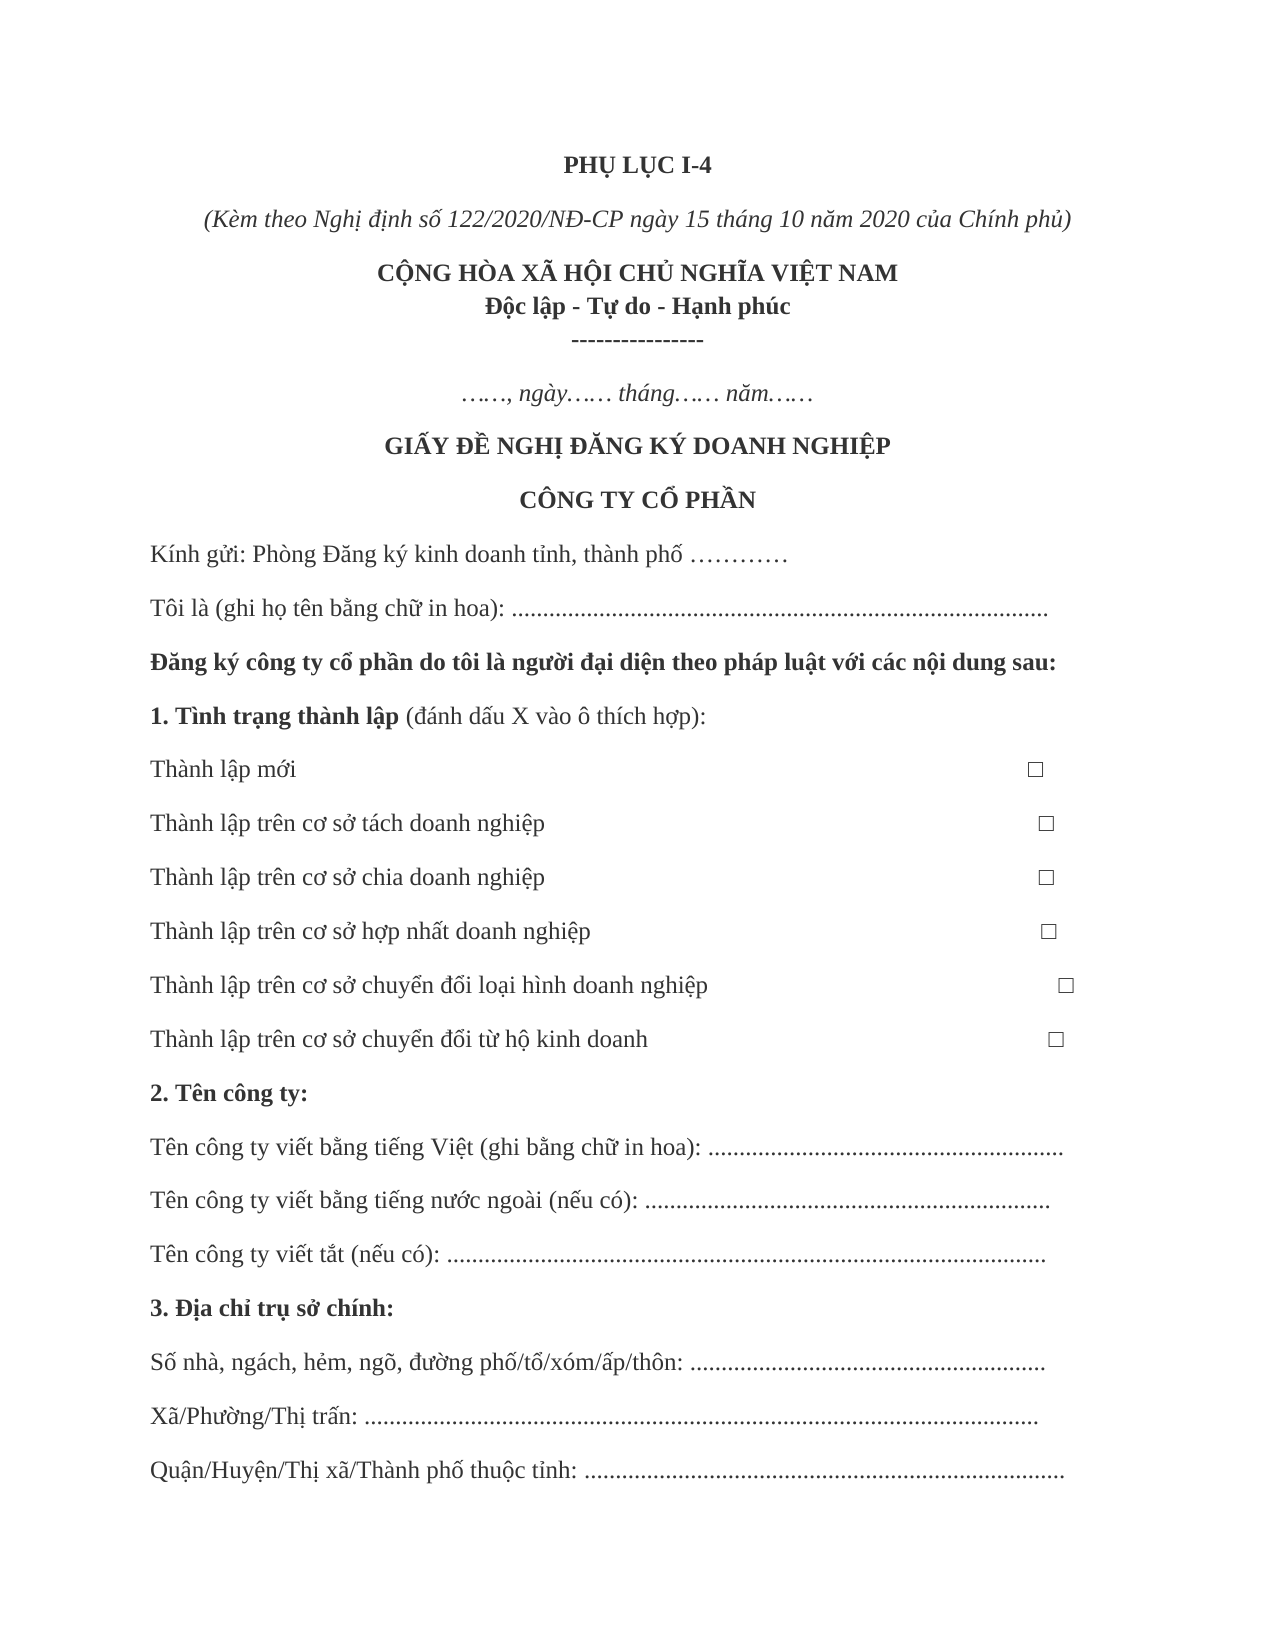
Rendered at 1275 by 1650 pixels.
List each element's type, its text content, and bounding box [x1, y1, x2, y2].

text Xã/Phường/Thị trấn: ............................................................................................................ [150, 1401, 1125, 1429]
text ……, ngày…… tháng…… năm…… [150, 378, 1125, 406]
text Tên công ty viết bằng tiếng nước ngoài (nếu có): ................................................................. [150, 1185, 1125, 1214]
text Đăng ký công ty cổ phần do tôi là người đại diện theo pháp luật với các nội dung sau: [150, 647, 1125, 676]
text PHỤ LỤC I-4 [150, 150, 1125, 179]
text 1. Tình trạng thành lập (đánh dấu X vào ô thích hợp): [150, 701, 1125, 729]
text Tên công ty viết tắt (nếu có): ................................................................................................ [150, 1239, 1125, 1268]
text Thành lập trên cơ sở tách doanh nghiệp □ [150, 808, 1125, 837]
text Thành lập mới □ [150, 754, 1125, 783]
text GIẤY ĐỀ NGHỊ ĐĂNG KÝ DOANH NGHIỆP [150, 431, 1125, 460]
text Số nhà, ngách, hẻm, ngõ, đường phố/tổ/xóm/ấp/thôn: ......................................................... [150, 1347, 1125, 1376]
text (Kèm theo Nghị định số 122/2020/NĐ-CP ngày 15 tháng 10 năm 2020 của Chính phủ) [150, 204, 1125, 233]
text 3. Địa chỉ trụ sở chính: [150, 1293, 1125, 1322]
text Quận/Huyện/Thị xã/Thành phố thuộc tỉnh: ............................................................................. [150, 1455, 1125, 1483]
text Thành lập trên cơ sở chuyển đổi loại hình doanh nghiệp □ [150, 970, 1125, 999]
text 2. Tên công ty: [150, 1078, 1125, 1106]
text CÔNG TY CỔ PHẦN [150, 485, 1125, 514]
text Tên công ty viết bằng tiếng Việt (ghi bằng chữ in hoa): ......................................................... [150, 1132, 1125, 1160]
text Thành lập trên cơ sở hợp nhất doanh nghiệp □ [150, 916, 1125, 945]
text Kính gửi: Phòng Đăng ký kinh doanh tỉnh, thành phố ………… [150, 539, 1125, 568]
text CỘNG HÒA XÃ HỘI CHỦ NGHĨA VIỆT NAM Độc lập - Tự do - Hạnh phúc ---------------- [150, 258, 1125, 352]
text Thành lập trên cơ sở chuyển đổi từ hộ kinh doanh □ [150, 1024, 1125, 1053]
text Tôi là (ghi họ tên bằng chữ in hoa): ...................................................................................... [150, 593, 1125, 622]
text Thành lập trên cơ sở chia doanh nghiệp □ [150, 862, 1125, 891]
